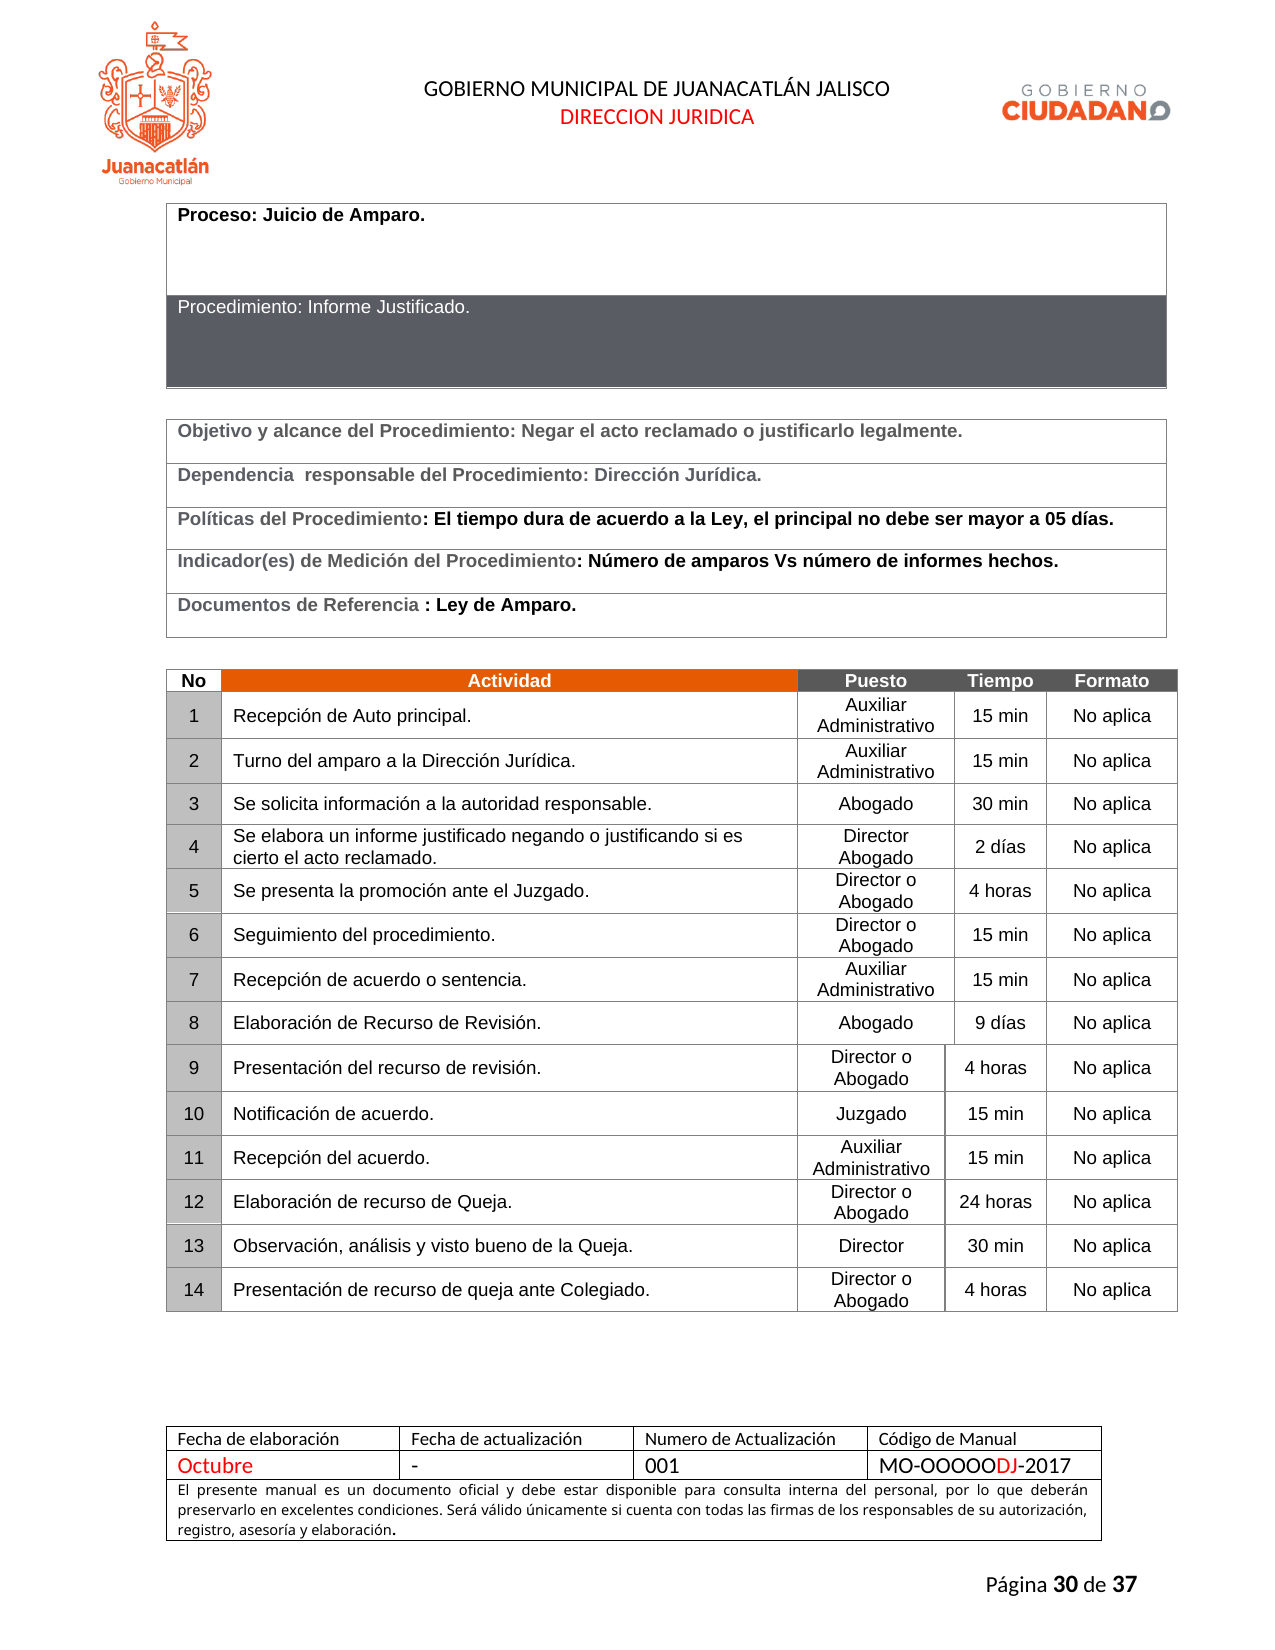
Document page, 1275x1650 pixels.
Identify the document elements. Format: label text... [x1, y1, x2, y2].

table_cell 4 horas [946, 1268, 1046, 1311]
table_cell 15 min [946, 1092, 1046, 1135]
table_cell No aplica [1047, 739, 1177, 783]
table_cell Abogado [798, 784, 954, 824]
table_cell No aplica [1047, 784, 1177, 824]
table_cell Director o Abogado [798, 914, 954, 957]
table_cell Observación, análisis y visto bueno de la Queja. [222, 1225, 797, 1267]
table_cell Juzgado [798, 1092, 944, 1135]
table_cell 30 min [946, 1225, 1046, 1267]
table_cell 10 [167, 1092, 221, 1135]
table_cell 6 [167, 914, 221, 957]
table_cell Director o Abogado [798, 1268, 944, 1311]
table_cell 5 [167, 869, 221, 912]
table_cell 14 [167, 1268, 221, 1311]
table_cell 15 min [955, 692, 1046, 738]
table_cell No aplica [1047, 914, 1177, 957]
table_header Actividad [222, 670, 797, 691]
table_cell Director o Abogado [798, 1045, 944, 1091]
table_cell Recepción de Auto principal. [222, 692, 797, 738]
table_cell 2 [167, 739, 221, 783]
table_cell 4 horas [946, 1045, 1046, 1091]
table_cell Recepción de acuerdo o sentencia. [222, 958, 797, 1001]
table_cell 4 horas [955, 869, 1046, 912]
table_cell 1 [167, 692, 221, 738]
table_cell Presentación del recurso de revisión. [222, 1045, 797, 1091]
table_cell No aplica [1047, 1002, 1177, 1044]
picture [995, 66, 1178, 143]
table_cell Director [798, 1225, 944, 1267]
table_cell Director o Abogado [798, 869, 954, 912]
table_cell 4 [167, 825, 221, 868]
picture [0, 1583, 1275, 1650]
table_cell Director o Abogado [798, 1180, 944, 1223]
table_cell Director Abogado [798, 825, 954, 868]
table_header Proceso: Juicio de Amparo. [167, 204, 1166, 295]
table_cell Se solicita información a la autoridad responsable. [222, 784, 797, 824]
table_cell Abogado [798, 1002, 954, 1044]
table_cell No aplica [1047, 1268, 1177, 1311]
table_cell Auxiliar Administrativo [798, 958, 954, 1001]
table_cell Documentos de Referencia : Ley de Amparo. [167, 594, 1166, 637]
table_cell Auxiliar Administrativo [798, 1136, 944, 1179]
table_cell Recepción del acuerdo. [222, 1136, 797, 1179]
table_cell Se elabora un informe justificado negando o justificando si es cierto el acto reclamado. [222, 825, 797, 868]
table_cell No aplica [1047, 1180, 1177, 1223]
table_cell No aplica [1047, 1225, 1177, 1267]
table_cell 7 [167, 958, 221, 1001]
table_cell Elaboración de Recurso de Revisión. [222, 1002, 797, 1044]
picture [60, 12, 242, 202]
table_cell Seguimiento del procedimiento. [222, 914, 797, 957]
table_cell 9 [167, 1045, 221, 1091]
table_cell Elaboración de recurso de Queja. [222, 1180, 797, 1223]
table_cell No aplica [1047, 1136, 1177, 1179]
table_cell 15 min [955, 739, 1046, 783]
table_cell Procedimiento: Informe Justificado. [167, 296, 1166, 387]
table_cell No aplica [1047, 1045, 1177, 1091]
table_cell No aplica [1047, 1092, 1177, 1135]
table_cell 30 min [955, 784, 1046, 824]
table_header Objetivo y alcance del Procedimiento: Negar el acto reclamado o justificarlo legalmente. [167, 420, 1166, 463]
table_header Formato [1046, 670, 1177, 691]
table_cell 15 min [955, 958, 1046, 1001]
table_cell 9 días [955, 1002, 1046, 1044]
table_cell 15 min [955, 914, 1046, 957]
table_header Puesto [798, 670, 954, 691]
table_cell Dependencia responsable del Procedimiento: Dirección Jurídica. [167, 464, 1166, 507]
table_cell No aplica [1047, 692, 1177, 738]
table_cell 2 días [955, 825, 1046, 868]
table_cell 3 [167, 784, 221, 824]
table_cell Indicador(es) de Medición del Procedimiento: Número de amparos Vs número de informes hechos. [167, 550, 1166, 593]
table_cell Políticas del Procedimiento: El tiempo dura de acuerdo a la Ley, el principal no debe ser mayor a 05 días. [167, 508, 1166, 549]
table_cell Auxiliar Administrativo [798, 739, 954, 783]
table_cell 15 min [946, 1136, 1046, 1179]
table_cell No aplica [1047, 825, 1177, 868]
table_header Tiempo [954, 670, 1046, 691]
table_cell 12 [167, 1180, 221, 1223]
table_cell Turno del amparo a la Dirección Jurídica. [222, 739, 797, 783]
table_cell No aplica [1047, 958, 1177, 1001]
table_cell Auxiliar Administrativo [798, 692, 954, 738]
table_cell Notificación de acuerdo. [222, 1092, 797, 1135]
table_header No [167, 670, 221, 691]
table_cell 13 [167, 1225, 221, 1267]
table_cell 24 horas [946, 1180, 1046, 1223]
table_cell No aplica [1047, 869, 1177, 912]
table_cell 11 [167, 1136, 221, 1179]
table_cell Se presenta la promoción ante el Juzgado. [222, 869, 797, 912]
table_cell 8 [167, 1002, 221, 1044]
table_cell Presentación de recurso de queja ante Colegiado. [222, 1268, 797, 1311]
